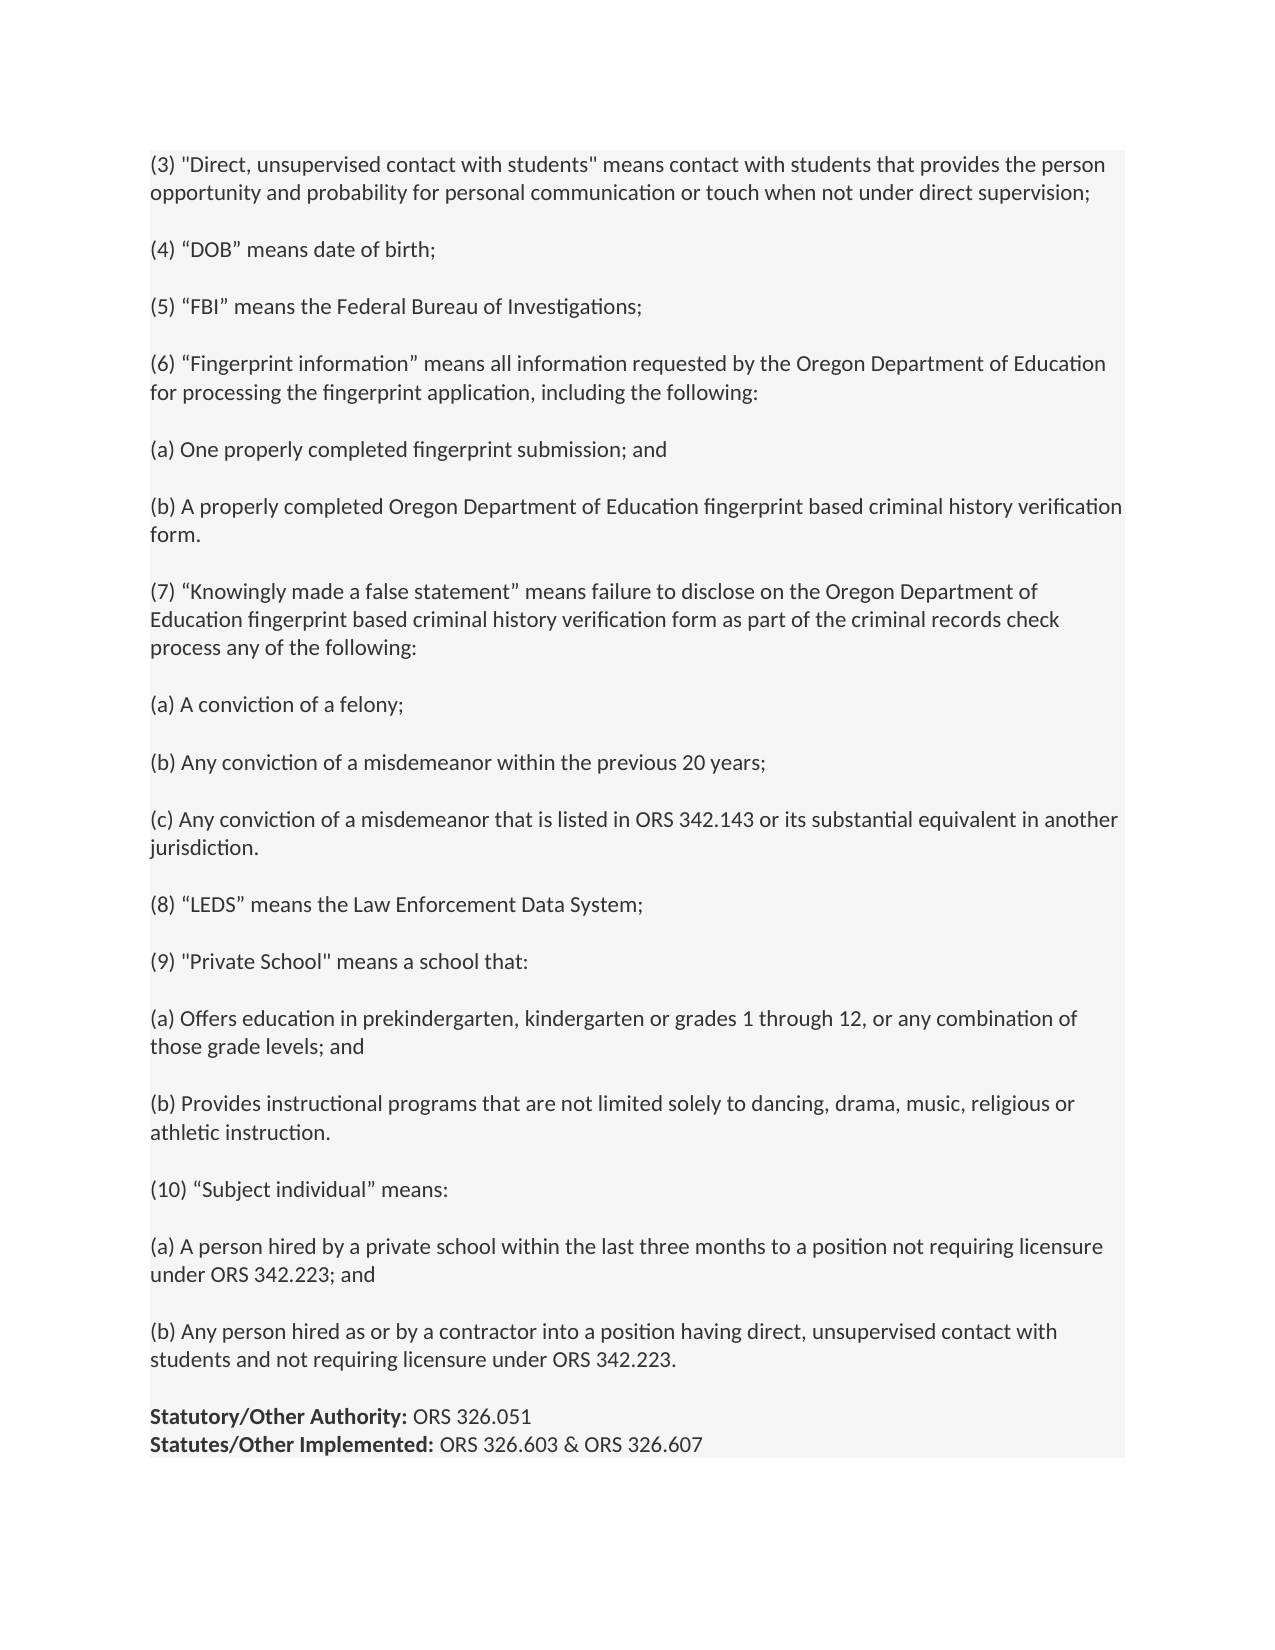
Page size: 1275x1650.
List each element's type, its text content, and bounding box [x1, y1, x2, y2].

text (a) Offers education in prekindergarten, kindergarten or grades 1 through 12, or any combination of those grade levels; and [150, 1004, 1125, 1060]
text (b) Any person hired as or by a contractor into a position having direct, unsupervised contact with students and not requiring licensure under ORS 342.223. [150, 1317, 1125, 1373]
text Statutory/Other Authority: ORS 326.051 Statutes/Other Implemented: ORS 326.603 & ORS 326.607 [150, 1402, 1125, 1458]
text (3) "Direct, unsupervised contact with students" means contact with students that provides the person opportunity and probability for personal communication or touch when not under direct supervision; [150, 150, 1125, 206]
text (8) “LEDS” means the Law Enforcement Data System; [150, 890, 1125, 918]
text (b) A properly completed Oregon Department of Education fingerprint based criminal history verification form. [150, 492, 1125, 548]
text (a) A person hired by a private school within the last three months to a position not requiring licensure under ORS 342.223; and [150, 1232, 1125, 1288]
text (9) "Private School" means a school that: [150, 947, 1125, 975]
text (6) “Fingerprint information” means all information requested by the Oregon Department of Education for processing the fingerprint application, including the following: [150, 349, 1125, 406]
text (b) Provides instructional programs that are not limited solely to dancing, drama, music, religious or athletic instruction. [150, 1089, 1125, 1146]
text (10) “Subject individual” means: [150, 1175, 1125, 1203]
text (a) One properly completed fingerprint submission; and [150, 435, 1125, 463]
text (b) Any conviction of a misdemeanor within the previous 20 years; [150, 748, 1125, 776]
text (4) “DOB” means date of birth; [150, 235, 1125, 263]
text (c) Any conviction of a misdemeanor that is listed in ORS 342.143 or its substantial equivalent in another jurisdiction. [150, 805, 1125, 861]
text (7) “Knowingly made a false statement” means failure to disclose on the Oregon Department of Education fingerprint based criminal history verification form as part of the criminal records check process any of the following: [150, 577, 1125, 661]
text (a) A conviction of a felony; [150, 690, 1125, 718]
text (5) “FBI” means the Federal Bureau of Investigations; [150, 292, 1125, 320]
